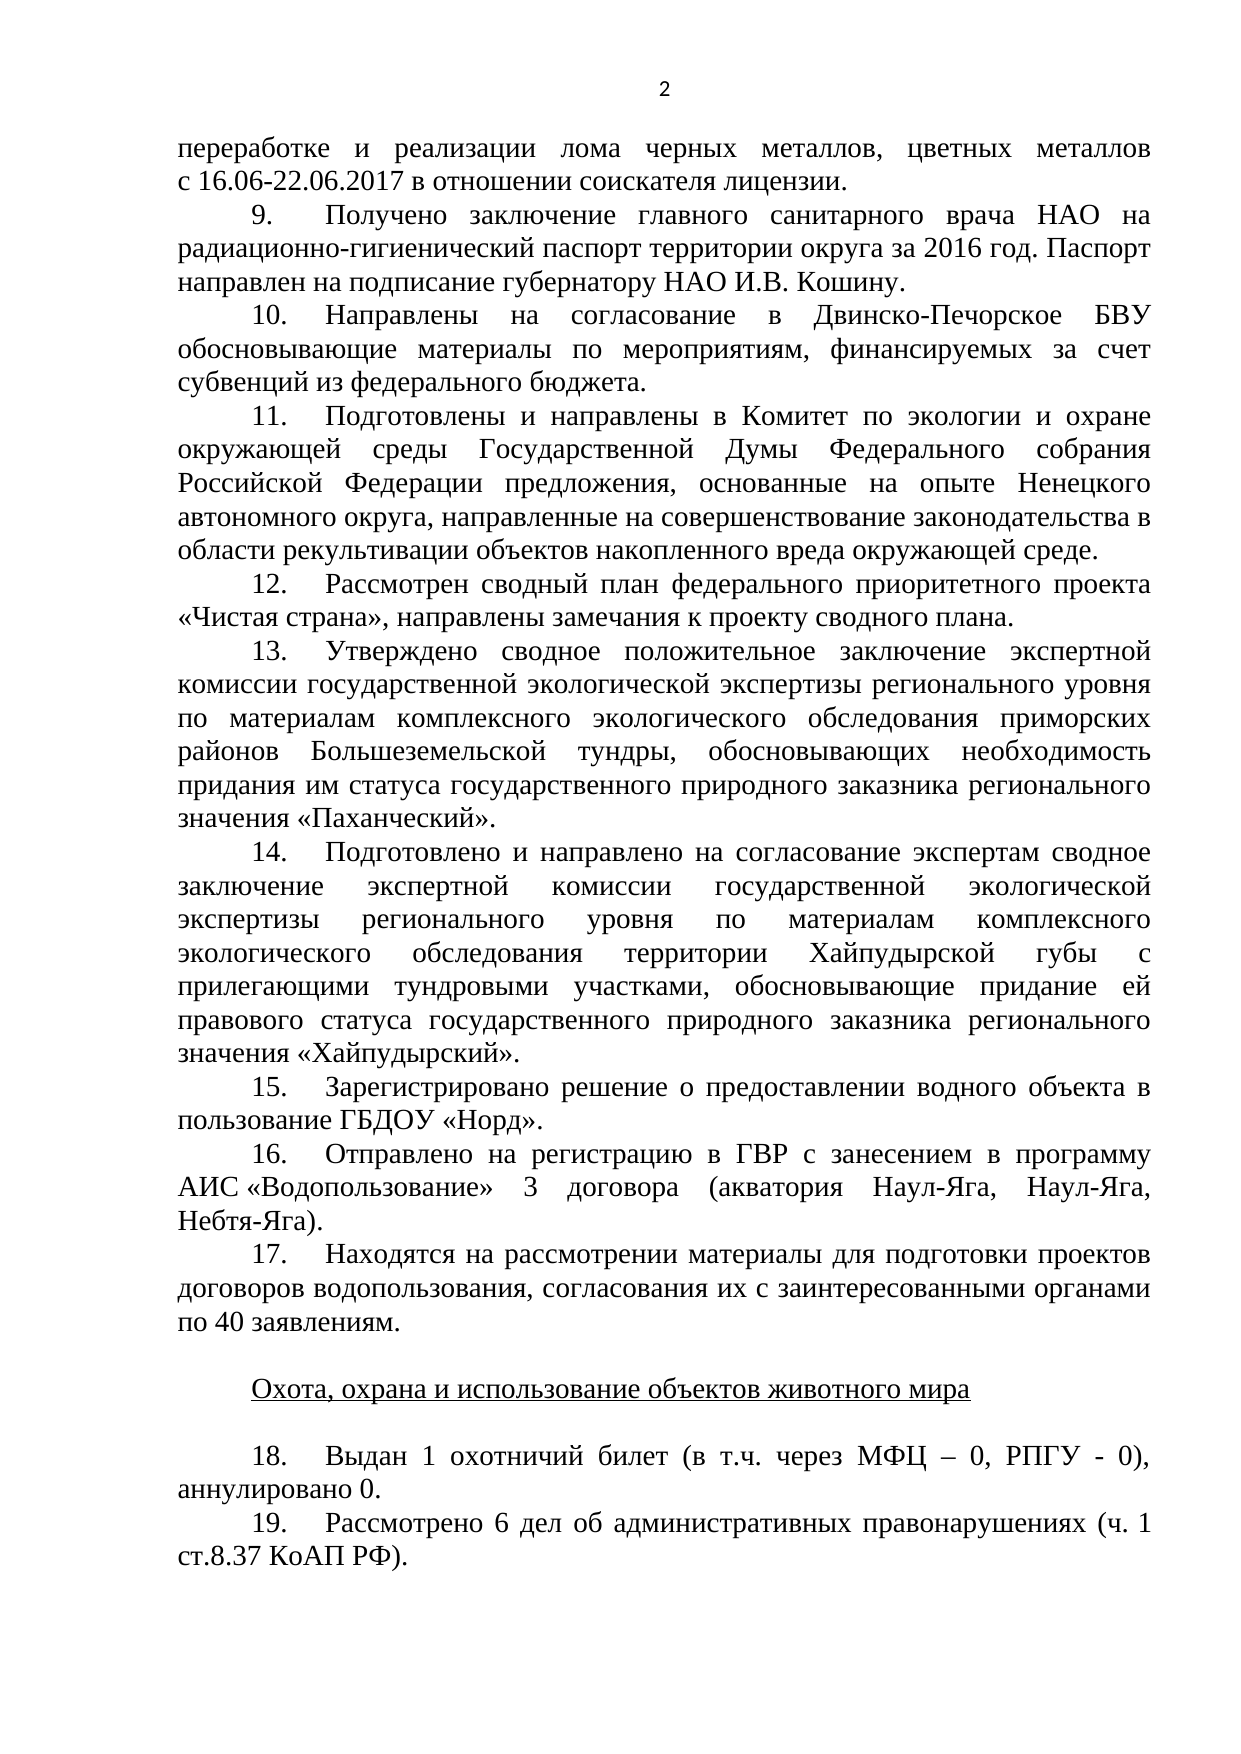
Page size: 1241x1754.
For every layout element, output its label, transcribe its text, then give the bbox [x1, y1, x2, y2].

list Направлены на согласование в Двинско-Печорское БВУ обосновывающие материалы по мероприятиям, финансируемых за счет субвенций из федерального бюджета. [177, 297, 1152, 398]
list Подготовлены и направлены в Комитет по экологии и охране окружающей среды Государственной Думы Федерального собрания Российской Федерации предложения, основанные на опыте Ненецкого автономного округа, направленные на совершенствование законодательства в области рекультивации объектов накопленного вреда окружающей среде. [177, 398, 1152, 566]
list Отправлено на регистрацию в ГВР с занесением в программу АИС «Водопользование» 3 договора (акватория Наул-Яга, Наул-Яга, Небтя-Яга). [177, 1136, 1152, 1237]
list Рассмотрено 6 дел об административных правонарушениях (ч. 1 ст.8.37 КоАП РФ). [177, 1505, 1152, 1572]
text Охота, охрана и использование объектов животного мира [177, 1371, 1152, 1404]
list Получено заключение главного санитарного врача НАО на радиационно-гигиенический паспорт территории округа за 2016 год. Паспорт направлен на подписание губернатору НАО И.В. Кошину. [177, 197, 1152, 297]
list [177, 130, 1152, 197]
list Утверждено сводное положительное заключение экспертной комиссии государственной экологической экспертизы регионального уровня по материалам комплексного экологического обследования приморских районов Большеземельской тундры, обосновывающих необходимость придания им статуса государственного природного заказника регионального значения «Паханческий». [177, 633, 1152, 834]
list Зарегистрировано решение о предоставлении водного объекта в пользование ГБДОУ «Норд». [177, 1069, 1152, 1136]
list Находятся на рассмотрении материалы для подготовки проектов договоров водопользования, согласования их с заинтересованными органами по 40 заявлениям. [177, 1237, 1152, 1337]
list Выдан 1 охотничий билет (в т.ч. через МФЦ – 0, РПГУ - 0), аннулировано 0. [177, 1438, 1152, 1505]
list Подготовлено и направлено на согласование экспертам сводное заключение экспертной комиссии государственной экологической экспертизы регионального уровня по материалам комплексного экологического обследования территории Хайпудырской губы с прилегающими тундровыми участками, обосновывающие придание ей правового статуса государственного природного заказника регионального значения «Хайпудырский». [177, 834, 1152, 1069]
list Рассмотрен сводный план федерального приоритетного проекта «Чистая страна», направлены замечания к проекту сводного плана. [177, 566, 1152, 633]
